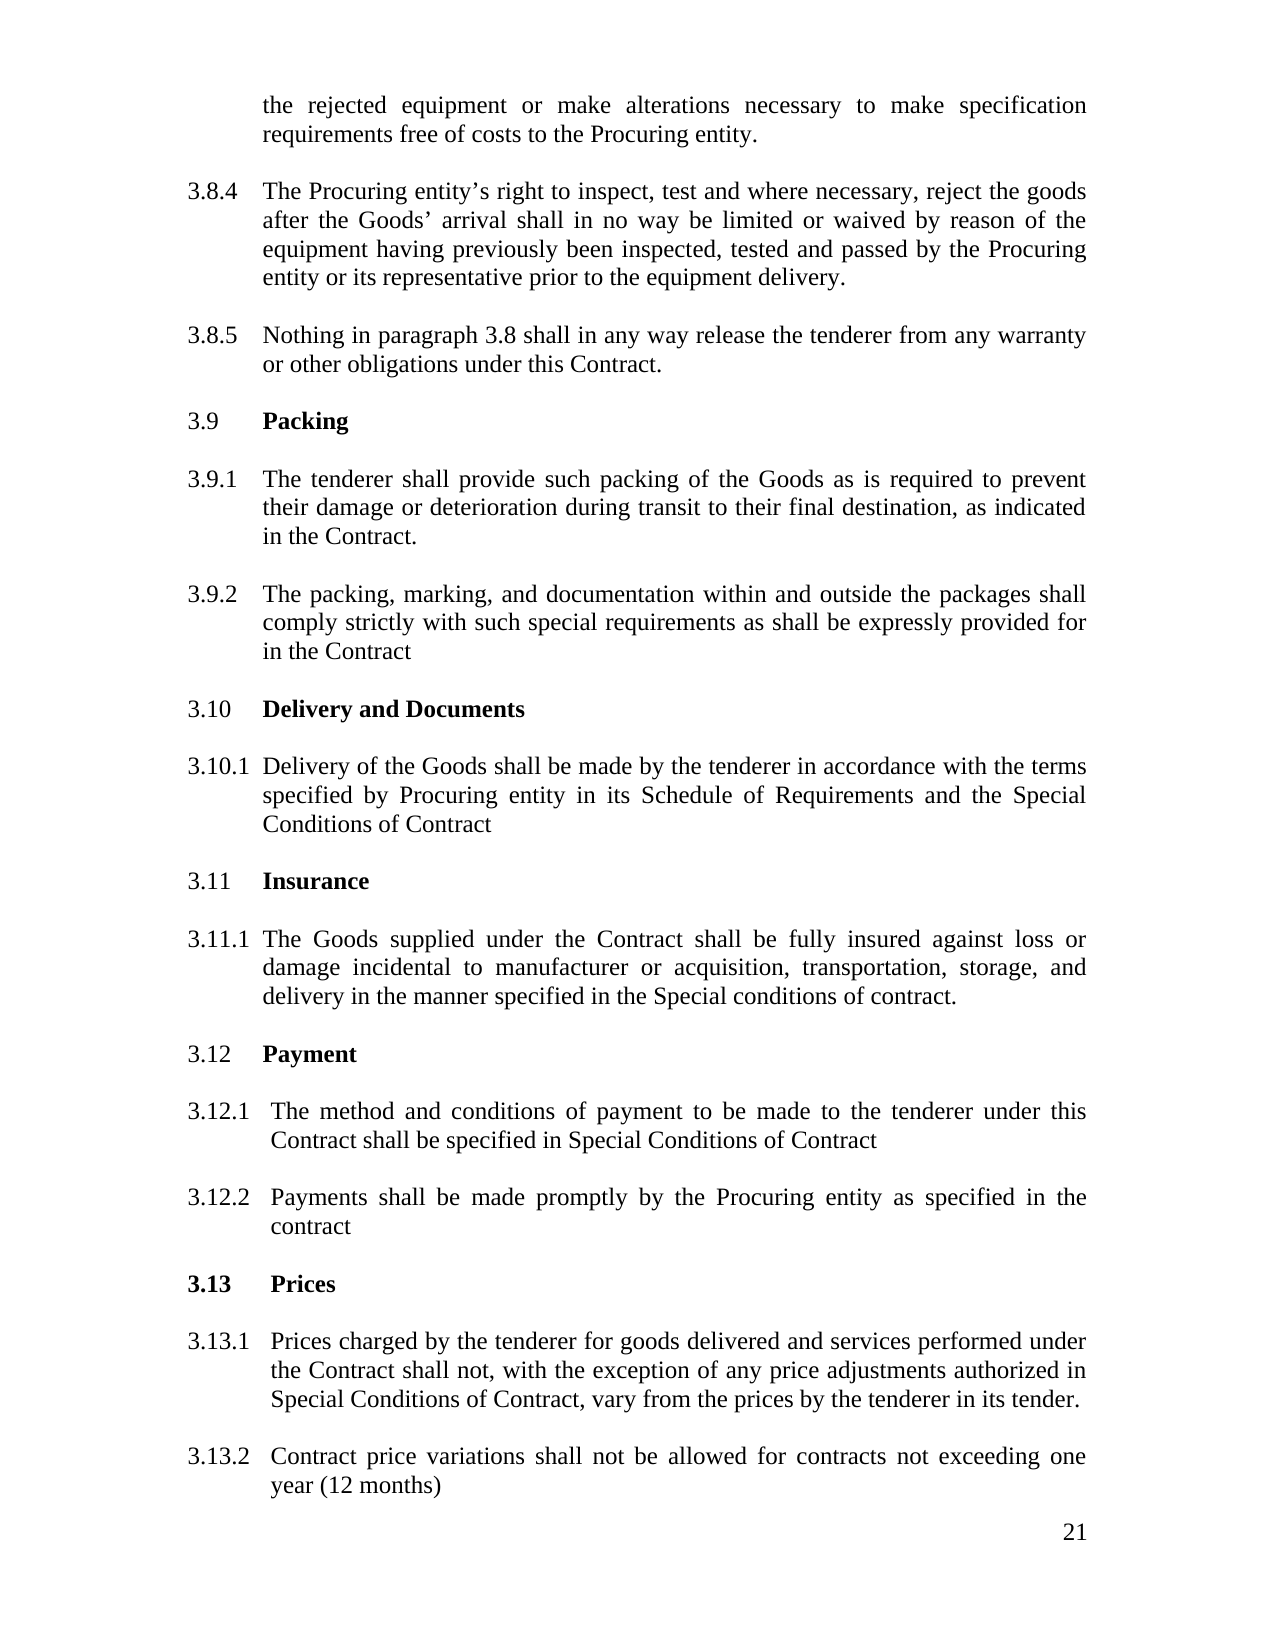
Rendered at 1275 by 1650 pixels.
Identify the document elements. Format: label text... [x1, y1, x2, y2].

list Packing [187, 406, 1087, 435]
list The packing, marking, and documentation within and outside the packages shall comply strictly with such special requirements as shall be expressly provided for in the Contract [187, 579, 1087, 665]
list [187, 90, 1087, 147]
text 3.12 Payment [187, 1039, 1087, 1067]
list The method and conditions of payment to be made to the tenderer under this Contract shall be specified in Special Conditions of Contract [187, 1096, 1087, 1154]
list The Procuring entity’s right to inspect, test and where necessary, reject the goods after the Goods’ arrival shall in no way be limited or waived by reason of the equipment having previously been inspected, tested and passed by the Procuring entity or its representative prior to the equipment delivery. [187, 176, 1087, 291]
list Delivery of the Goods shall be made by the tenderer in accordance with the terms specified by Procuring entity in its Schedule of Requirements and the Special Conditions of Contract [187, 751, 1087, 837]
list Prices charged by the tenderer for goods delivered and services performed under the Contract shall not, with the exception of any price adjustments authorized in Special Conditions of Contract, vary from the prices by the tenderer in its tender. [187, 1326, 1087, 1412]
list The tenderer shall provide such packing of the Goods as is required to prevent their damage or deterioration during transit to their final destination, as indicated in the Contract. [187, 464, 1087, 550]
list Insurance [187, 866, 1087, 895]
list Payments shall be made promptly by the Procuring entity as specified in the contract [187, 1182, 1087, 1240]
list Contract price variations shall not be allowed for contracts not exceeding one year (12 months) [187, 1441, 1087, 1499]
list The Goods supplied under the Contract shall be fully insured against loss or damage incidental to manufacturer or acquisition, transportation, storage, and delivery in the manner specified in the Special conditions of contract. [187, 924, 1087, 1010]
list Prices [187, 1269, 1087, 1297]
list Delivery and Documents [187, 694, 1087, 722]
list Nothing in paragraph 3.8 shall in any way release the tenderer from any warranty or other obligations under this Contract. [187, 320, 1087, 377]
